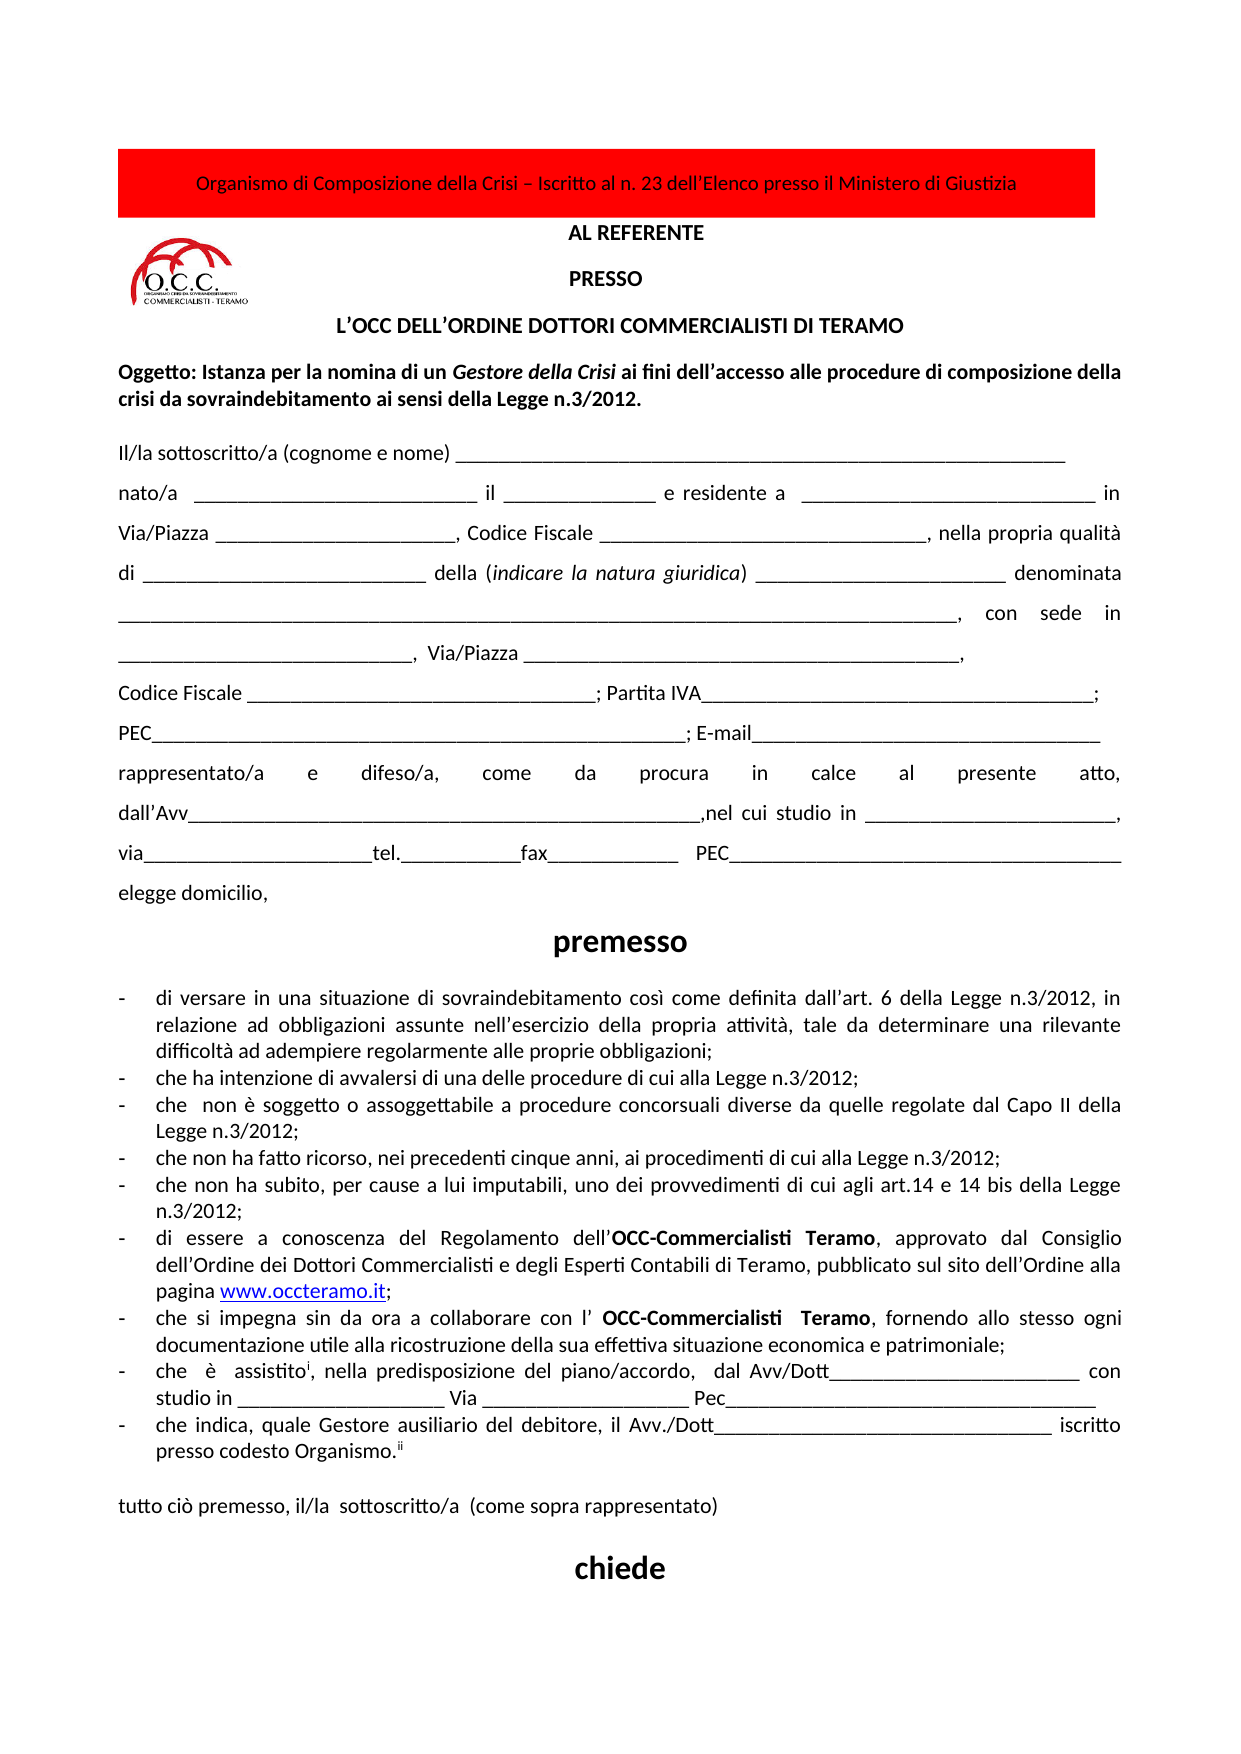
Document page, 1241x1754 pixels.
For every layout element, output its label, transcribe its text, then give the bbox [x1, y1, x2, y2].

list che non è soggetto o assoggettabile a procedure concorsuali diverse da quelle regolate dal Capo II della Legge n.3/2012; [118, 1091, 1122, 1144]
text premesso [118, 919, 1122, 960]
picture [124, 230, 249, 309]
list che indica, quale Gestore ausiliario del debitore, il Avv./Dott_______________________________ iscritto presso codesto Organismo. [118, 1411, 1122, 1464]
list che si impegna sin da ora a collaborare con l’ OCC-Commercialisti Teramo, fornendo allo stesso ogni documentazione utile alla ricostruzione della sua effettiva situazione economica e patrimoniale; [118, 1304, 1122, 1358]
text PRESSO [249, 264, 1122, 292]
text nato/a __________________________ il ______________ e residente a ___________________________ in Via/Piazza ______________________, Codice Fiscale ______________________________, nella propria qualità di __________________________ della (indicare la natura giuridica) _______________________ denominata _____________________________________________________________________________, con sede in ___________________________, Via/Piazza ________________________________________, [118, 479, 1122, 666]
text Codice Fiscale ________________________________; Partita IVA____________________________________; [118, 679, 1122, 706]
list che non ha subito, per cause a lui imputabili, uno dei provvedimenti di cui agli art.14 e 14 bis della Legge n.3/2012; [118, 1171, 1122, 1224]
list che ha intenzione di avvalersi di una delle procedure di cui alla Legge n.3/2012; [118, 1064, 1122, 1091]
text L’OCC DELL’ORDINE DOTTORI COMMERCIALISTI DI TERAMO [118, 311, 1122, 339]
text PEC_________________________________________________; E-mail________________________________ [118, 719, 1122, 746]
text tutto ciò premesso, il/la sottoscritto/a (come sopra rappresentato) [118, 1492, 1122, 1519]
text Oggetto: Istanza per la nomina di un Gestore della Crisi ai fini dell’accesso alle procedure di composizione della crisi da sovraindebitamento ai sensi della Legge n.3/2012. [118, 358, 1122, 412]
text AL REFERENTE [118, 218, 1122, 246]
text rappresentato/a e difeso/a, come da procura in calce al presente atto, dall’Avv_______________________________________________,nel cui studio in _______________________, via_____________________tel.___________fax____________ PEC____________________________________ elegge domicilio, [118, 759, 1122, 906]
list di versare in una situazione di sovraindebitamento così come definita dall’art. 6 della Legge n.3/2012, in relazione ad obbligazioni assunte nell’esercizio della propria attività, tale da determinare una rilevante difficoltà ad adempiere regolarmente alle proprie obbligazioni; [118, 984, 1122, 1064]
text chiede [118, 1547, 1122, 1588]
list di essere a conoscenza del Regolamento dell’OCC-Commercialisti Teramo, approvato dal Consiglio dell’Ordine dei Dottori Commercialisti e degli Esperti Contabili di Teramo, pubblicato sul sito dell’Ordine alla pagina www.occteramo.it; [118, 1224, 1122, 1304]
text Il/la sottoscritto/a (cognome e nome) ________________________________________________________ [118, 439, 1122, 466]
list che non ha fatto ricorso, nei precedenti cinque anni, ai procedimenti di cui alla Legge n.3/2012; [118, 1144, 1122, 1171]
list che è assistito, nella predisposizione del piano/accordo, dal Avv/Dott_______________________ con studio in ___________________ Via ___________________ Pec__________________________________ [118, 1358, 1122, 1411]
